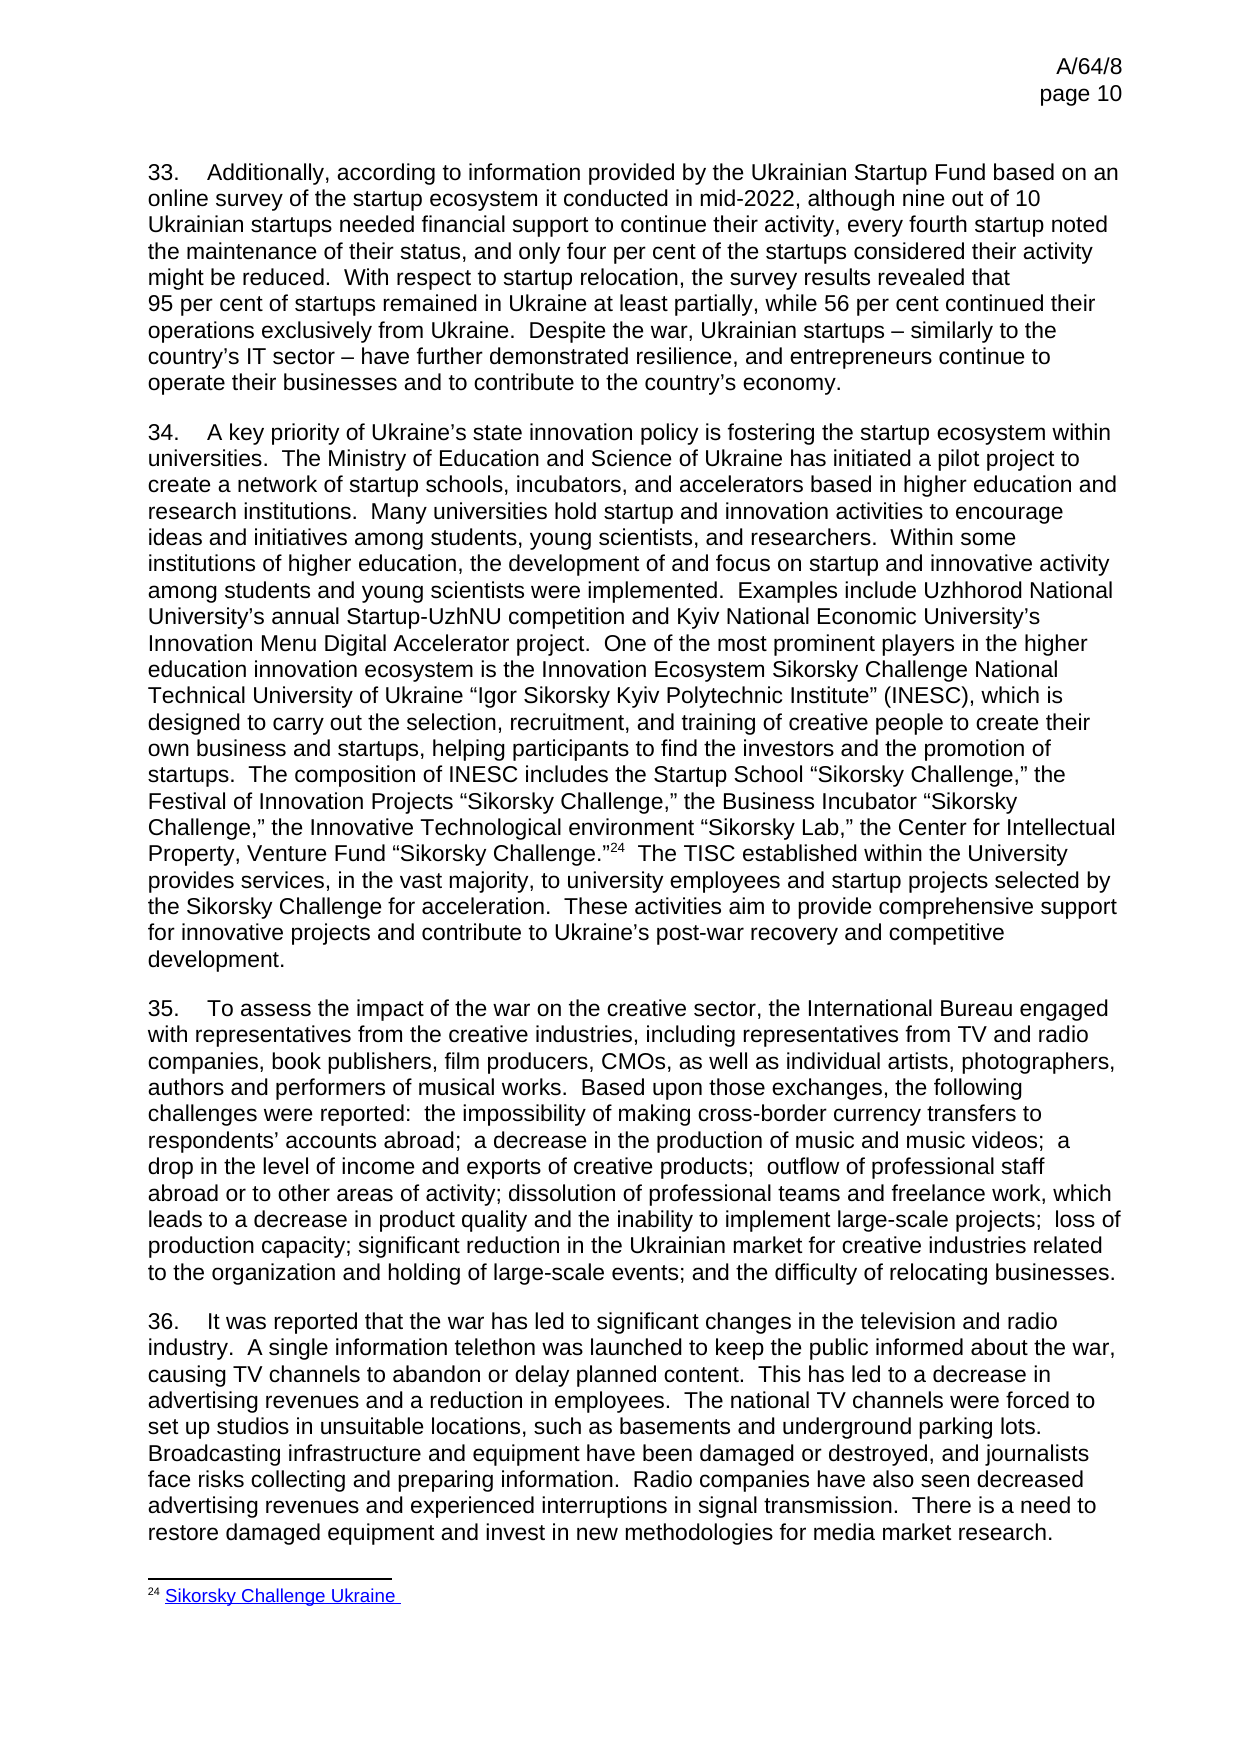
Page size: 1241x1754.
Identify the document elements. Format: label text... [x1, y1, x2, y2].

text Additionally, according to information provided by the Ukrainian Startup Fund based on an online survey of the startup ecosystem it conducted in mid-2022, although nine out of 10 Ukrainian startups needed financial support to continue their activity, every fourth startup noted the maintenance of their status, and only four per cent of the startups considered their activity might be reduced. With respect to startup relocation, the survey results revealed that 95 per cent of startups remained in Ukraine at least partially, while 56 per cent continued their operations exclusively from Ukraine. Despite the war, Ukrainian startups – similarly to the country’s IT sector – have further demonstrated resilience, and entrepreneurs continue to operate their businesses and to contribute to the country’s economy. [148, 158, 1122, 396]
text A key priority of Ukraine’s state innovation policy is fostering the startup ecosystem within universities. The Ministry of Education and Science of Ukraine has initiated a pilot project to create a network of startup schools, incubators, and accelerators based in higher education and research institutions. Many universities hold startup and innovation activities to encourage ideas and initiatives among students, young scientists, and researchers. Within some institutions of higher education, the development of and focus on startup and innovative activity among students and young scientists were implemented. Examples include Uzhhorod National University’s annual Startup-UzhNU competition and Kyiv National Economic University’s Innovation Menu Digital Accelerator project. One of the most prominent players in the higher education innovation ecosystem is the Innovation Ecosystem Sikorsky Challenge National Technical University of Ukraine “Igor Sikorsky Kyiv Polytechnic Institute” (INESC), which is designed to carry out the selection, recruitment, and training of creative people to create their own business and startups, helping participants to find the investors and the promotion of startups. The composition of INESC includes the Startup School “Sikorsky Challenge,” the Festival of Innovation Projects “Sikorsky Challenge,” the Business Incubator “Sikorsky Challenge,” the Innovative Technological environment “Sikorsky Lab,” the Center for Intellectual Property, Venture Fund “Sikorsky Challenge.” The TISC established within the University provides services, in the vast majority, to university employees and startup projects selected by the Sikorsky Challenge for acceleration. These activities aim to provide comprehensive support for innovative projects and contribute to Ukraine’s post-war recovery and competitive development. [148, 419, 1122, 972]
text It was reported that the war has led to significant changes in the television and radio industry. A single information telethon was launched to keep the public informed about the war, causing TV channels to abandon or delay planned content. This has led to a decrease in advertising revenues and a reduction in employees. The national TV channels were forced to set up studios in unsuitable locations, such as basements and underground parking lots. Broadcasting infrastructure and equipment have been damaged or destroyed, and journalists face risks collecting and preparing information. Radio companies have also seen decreased advertising revenues and experienced interruptions in signal transmission. There is a need to restore damaged equipment and invest in new methodologies for media market research. [148, 1308, 1122, 1545]
text To assess the impact of the war on the creative sector, the International Bureau engaged with representatives from the creative industries, including representatives from TV and radio companies, book publishers, film producers, CMOs, as well as individual artists, photographers, authors and performers of musical works. Based upon those exchanges, the following challenges were reported: the impossibility of making cross-border currency transfers to respondents’ accounts abroad; a decrease in the production of music and music videos; a drop in the level of income and exports of creative products; outflow of professional staff abroad or to other areas of activity; dissolution of professional teams and freelance work, which leads to a decrease in product quality and the inability to implement large-scale projects; loss of production capacity; significant reduction in the Ukrainian market for creative industries related to the organization and holding of large-scale events; and the difficulty of relocating businesses. [148, 995, 1122, 1285]
